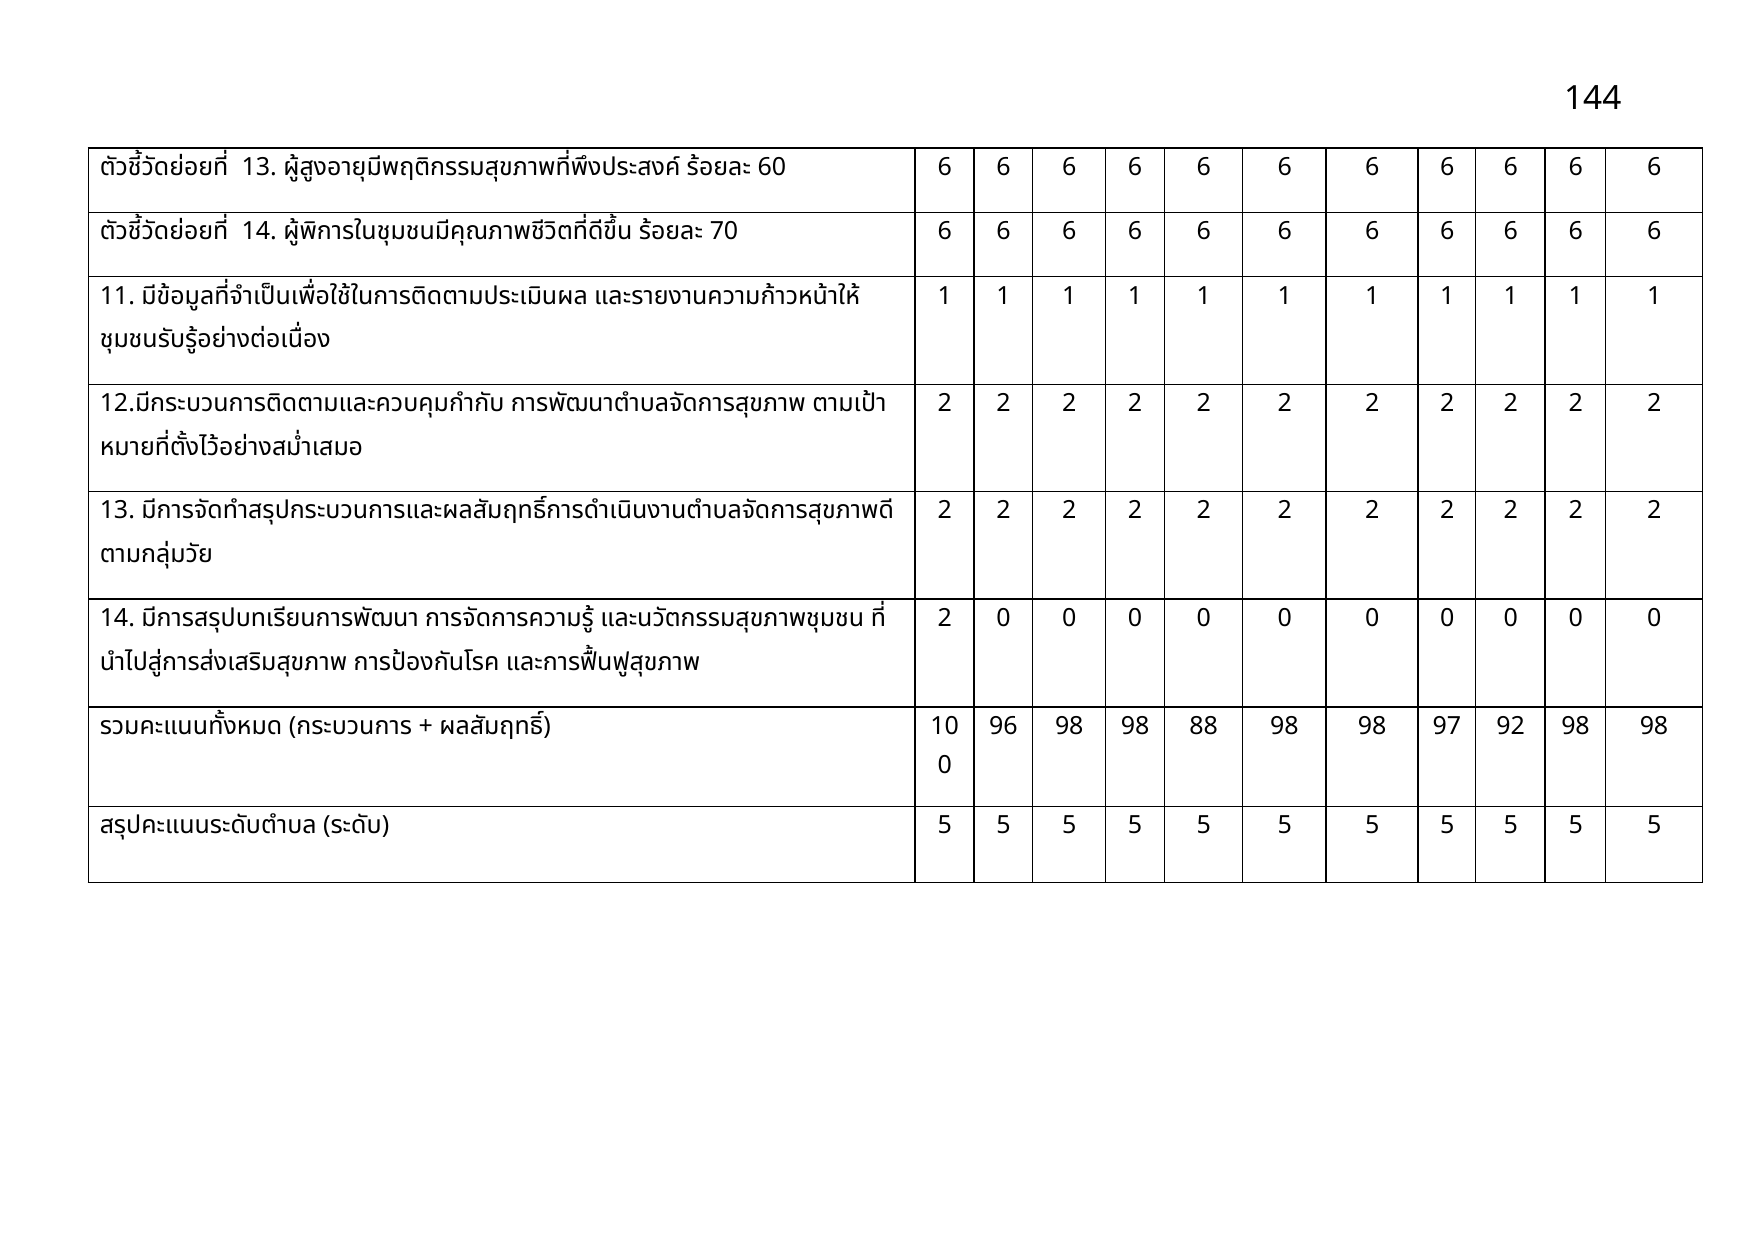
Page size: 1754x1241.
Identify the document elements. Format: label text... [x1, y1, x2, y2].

table_cell 0 [1165, 600, 1242, 706]
table_cell 2 [1476, 492, 1544, 598]
table_cell 5 [1165, 807, 1242, 882]
table_cell 2 [1327, 385, 1417, 491]
table_cell 6 [1243, 213, 1325, 276]
table_cell รวมคะแนนทั้งหมด (กระบวนการ + ผลสัมฤทธิ์) [89, 708, 914, 806]
table_cell 2 [1106, 492, 1164, 598]
table_cell 96 [975, 708, 1032, 806]
table_cell 2 [975, 492, 1032, 598]
table_cell 0 [1327, 600, 1417, 706]
table_cell 1 [1165, 277, 1242, 383]
table_cell 2 [1106, 385, 1164, 491]
table_cell 2 [1165, 385, 1242, 491]
table_cell 6 [1327, 149, 1417, 211]
table_cell 6 [1546, 213, 1605, 276]
table_cell 5 [1327, 807, 1417, 882]
table_cell 1 [1546, 277, 1605, 383]
table_cell 6 [1106, 149, 1164, 211]
table_cell 1 [1243, 277, 1325, 383]
table_cell 2 [916, 600, 973, 706]
table_cell 5 [1606, 807, 1702, 882]
table_cell 6 [1606, 213, 1702, 276]
table_cell 0 [1546, 600, 1605, 706]
table_cell 1 [1476, 277, 1544, 383]
table_cell 12.มีกระบวนการติดตามและควบคุมกำกับ การพัฒนาตำบลจัดการสุขภาพ ตามเป้าหมายที่ตั้งไว้อย่างสม่ำเสมอ [89, 385, 914, 491]
table_cell 6 [1033, 213, 1105, 276]
table_cell 0 [1033, 600, 1105, 706]
table_cell 2 [916, 385, 973, 491]
table_cell 14. มีการสรุปบทเรียนการพัฒนา การจัดการความรู้ และนวัตกรรมสุขภาพชุมชน ที่นำไปสู่การส่งเสริมสุขภาพ การป้องกันโรค และการฟื้นฟูสุขภาพ [89, 600, 914, 706]
table_cell ตัวชี้วัดย่อยที่ 13. ผู้สูงอายุมีพฤติกรรมสุขภาพที่พึงประสงค์ ร้อยละ 60 [89, 149, 914, 211]
table_cell 1 [1606, 277, 1702, 383]
table_cell 6 [916, 149, 973, 211]
table_cell 98 [1327, 708, 1417, 806]
table_cell 2 [1546, 385, 1605, 491]
table_cell 1 [1033, 277, 1105, 383]
table_cell 0 [1476, 600, 1544, 706]
table_cell 6 [975, 149, 1032, 211]
table_cell 6 [1243, 149, 1325, 211]
table_cell 2 [1033, 492, 1105, 598]
table_cell ตัวชี้วัดย่อยที่ 14. ผู้พิการในชุมชนมีคุณภาพชีวิตที่ดีขึ้น ร้อยละ 70 [89, 213, 914, 276]
table_cell 6 [1476, 149, 1544, 211]
table_cell 13. มีการจัดทำสรุปกระบวนการและผลสัมฤทธิ์การดำเนินงานตำบลจัดการสุขภาพดีตามกลุ่มวัย [89, 492, 914, 598]
table_cell 5 [975, 807, 1032, 882]
table_cell 2 [1606, 385, 1702, 491]
table_cell 1 [1419, 277, 1475, 383]
table_cell 2 [1476, 385, 1544, 491]
table_cell 6 [1165, 149, 1242, 211]
table_cell 6 [1606, 149, 1702, 211]
table_cell 92 [1476, 708, 1544, 806]
table_cell 100 [916, 708, 973, 806]
table_cell 98 [1106, 708, 1164, 806]
table_cell 1 [1106, 277, 1164, 383]
table_cell 2 [1327, 492, 1417, 598]
table_cell 97 [1419, 708, 1475, 806]
table_cell 2 [1606, 492, 1702, 598]
table_cell 5 [1546, 807, 1605, 882]
table_cell 2 [916, 492, 973, 598]
table_cell 6 [1419, 149, 1475, 211]
table_cell 6 [1033, 149, 1105, 211]
table_cell 6 [975, 213, 1032, 276]
table_cell 2 [1243, 385, 1325, 491]
table_cell 6 [1476, 213, 1544, 276]
table_cell 2 [1419, 385, 1475, 491]
table_cell 98 [1546, 708, 1605, 806]
table_cell 88 [1165, 708, 1242, 806]
table_cell 5 [1476, 807, 1544, 882]
table_cell 5 [1033, 807, 1105, 882]
table_cell 0 [1606, 600, 1702, 706]
table_cell สรุปคะแนนระดับตำบล (ระดับ) [89, 807, 914, 882]
table_cell 6 [1106, 213, 1164, 276]
table_cell 5 [916, 807, 973, 882]
table_cell 6 [1327, 213, 1417, 276]
table_cell 5 [1243, 807, 1325, 882]
table_cell 6 [1419, 213, 1475, 276]
table_cell 98 [1243, 708, 1325, 806]
table_cell 1 [1327, 277, 1417, 383]
table_cell 0 [1419, 600, 1475, 706]
table_cell 2 [1033, 385, 1105, 491]
table_cell 2 [1546, 492, 1605, 598]
table_cell 0 [1243, 600, 1325, 706]
table_cell 2 [1419, 492, 1475, 598]
table_cell 6 [1546, 149, 1605, 211]
table_cell 98 [1033, 708, 1105, 806]
table_cell 6 [1165, 213, 1242, 276]
table_cell 2 [1243, 492, 1325, 598]
table_cell 1 [975, 277, 1032, 383]
table_cell 1 [916, 277, 973, 383]
table_cell 0 [1106, 600, 1164, 706]
table_cell 6 [916, 213, 973, 276]
table_cell 5 [1106, 807, 1164, 882]
table_cell 0 [975, 600, 1032, 706]
table_cell 2 [1165, 492, 1242, 598]
table_cell 98 [1606, 708, 1702, 806]
table_cell 11. มีข้อมูลที่จำเป็นเพื่อใช้ในการติดตามประเมินผล และรายงานความก้าวหน้าให้ชุมชนรับรู้อย่างต่อเนื่อง [89, 277, 914, 383]
table_cell 2 [975, 385, 1032, 491]
table_cell 5 [1419, 807, 1475, 882]
